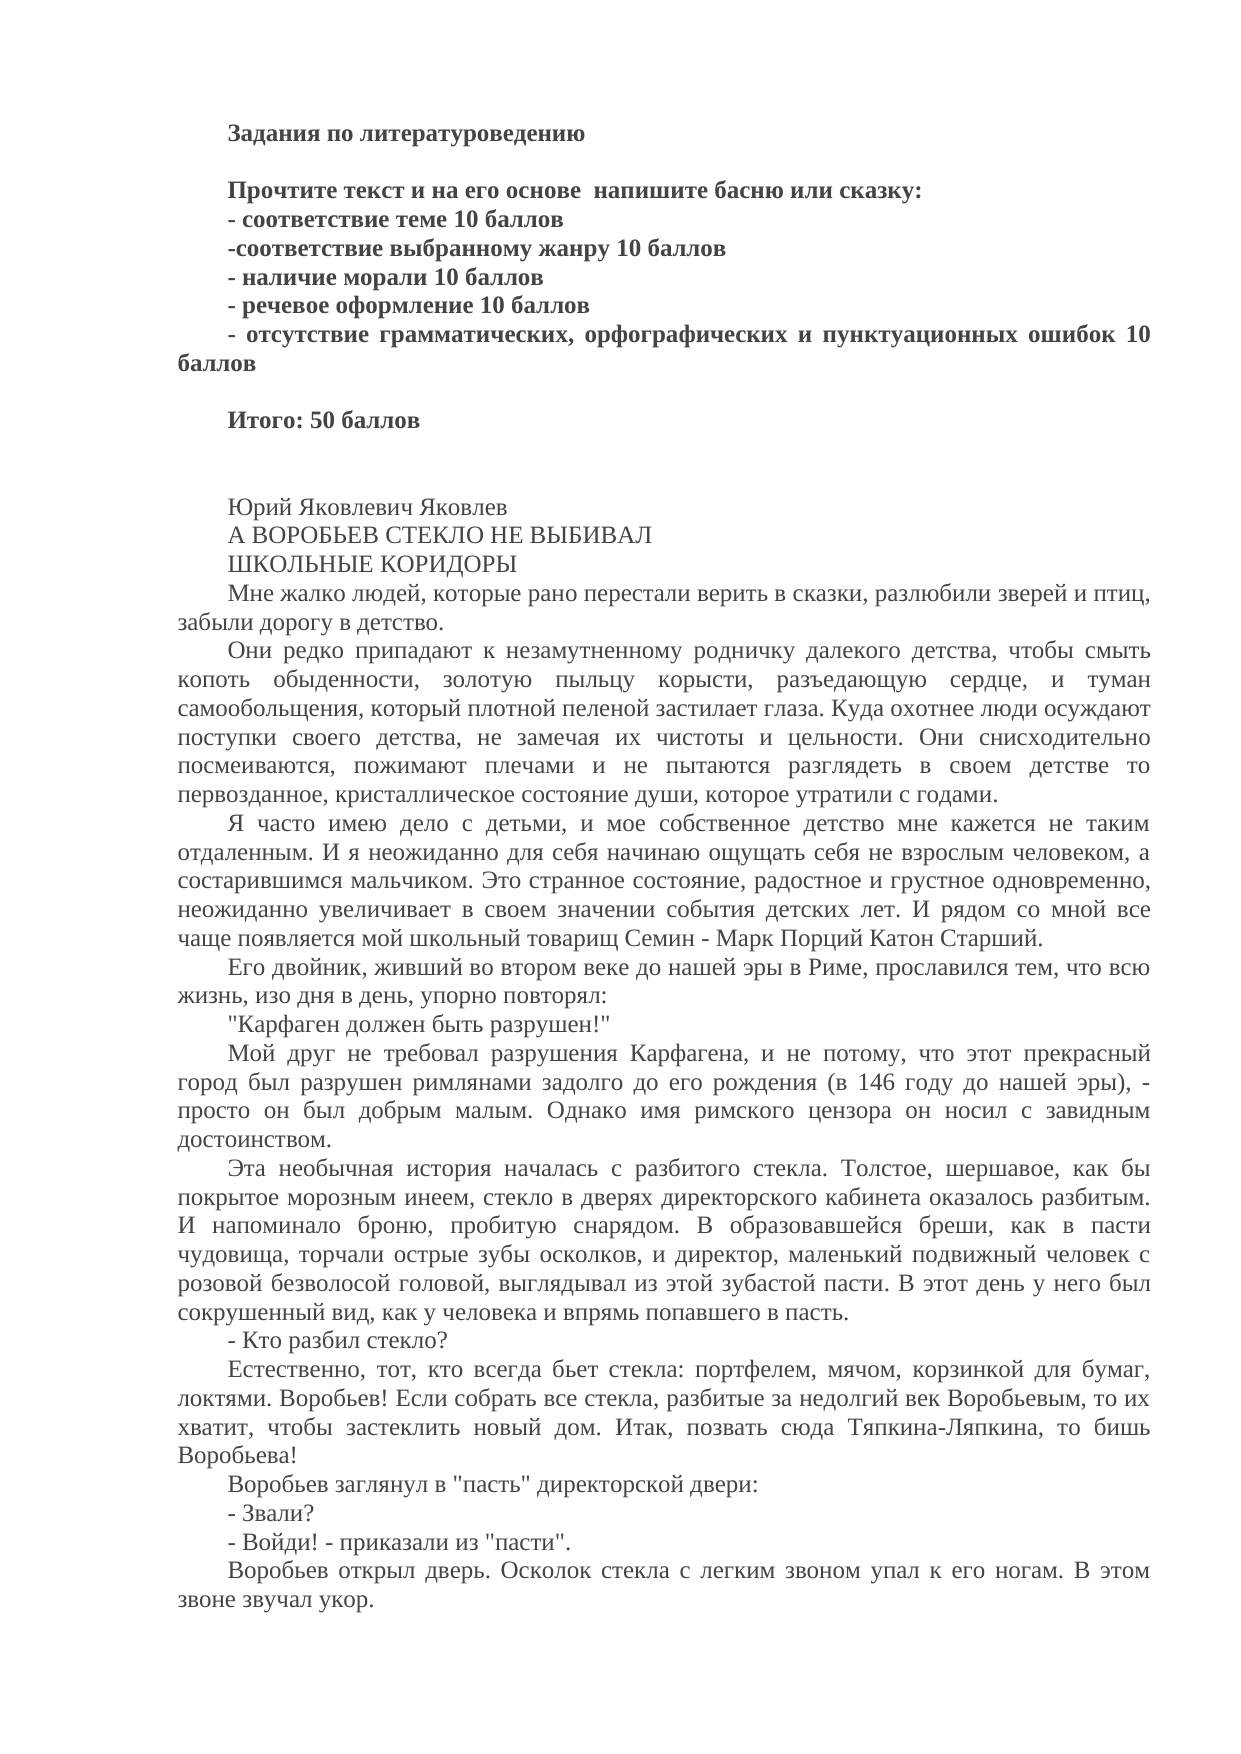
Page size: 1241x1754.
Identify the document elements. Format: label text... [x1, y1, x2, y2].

text - отсутствие грамматических, орфографических и пунктуационных ошибок 10 баллов [177, 319, 1152, 377]
text - Кто разбил стекло? [177, 1326, 1152, 1354]
text - речевое оформление 10 баллов [177, 291, 1152, 319]
text Естественно, тот, кто всегда бьет стекла: портфелем, мячом, корзинкой для бумаг, локтями. Воробьев! Если собрать все стекла, разбитые за недолгий век Воробьевым, то их хватит, чтобы застеклить новый дом. Итак, позвать сюда Тяпкина-Ляпкина, то бишь Воробьева! [177, 1354, 1152, 1469]
text - Звали? [177, 1498, 1152, 1527]
text А ВОРОБЬЕВ СТЕКЛО НЕ ВЫБИВАЛ [177, 521, 1152, 549]
text "Карфаген должен быть разрушен!" [177, 1009, 1152, 1038]
text Эта необычная история началась с разбитого стекла. Толстое, шершавое, как бы покрытое морозным инеем, стекло в дверях директорского кабинета оказалось разбитым. И напоминало броню, пробитую снарядом. В образовавшейся бреши, как в пасти чудовища, торчали острые зубы осколков, и директор, маленький подвижный человек с розовой безволосой головой, выглядывал из этой зубастой пасти. В этот день у него был сокрушенный вид, как у человека и впрямь попавшего в пасть. [177, 1153, 1152, 1326]
text Я часто имею дело с детьми, и мое собственное детство мне кажется не таким отдаленным. И я неожиданно для себя начинаю ощущать себя не взрослым человеком, а состарившимся мальчиком. Это странное состояние, радостное и грустное одновременно, неожиданно увеличивает в своем значении события детских лет. И рядом со мной все чаще появляется мой школьный товарищ Семин - Марк Порций Катон Старший. [177, 808, 1152, 952]
text - Войди! - приказали из "пасти". [177, 1527, 1152, 1556]
text Его двойник, живший во втором веке до нашей эры в Риме, прославился тем, что всю жизнь, изо дня в день, упорно повторял: [177, 952, 1152, 1009]
text - наличие морали 10 баллов [177, 262, 1152, 291]
text Прочтите текст и на его основе напишите басню или сказку: [177, 176, 1152, 204]
text Итого: 50 баллов [177, 406, 1152, 434]
text Задания по литературоведению [177, 118, 1152, 147]
text -соответствие выбранному жанру 10 баллов [177, 233, 1152, 262]
text Мой друг не требовал разрушения Карфагена, и не потому, что этот прекрасный город был разрушен римлянами задолго до его рождения (в 146 году до нашей эры), - просто он был добрым малым. Однако имя римского цензора он носил с завидным достоинством. [177, 1038, 1152, 1153]
text ШКОЛЬНЫЕ КОРИДОРЫ [177, 549, 1152, 578]
text Воробьев заглянул в "пасть" директорской двери: [177, 1469, 1152, 1498]
text Мне жалко людей, которые рано перестали верить в сказки, разлюбили зверей и птиц, забыли дорогу в детство. [177, 578, 1152, 636]
text - соответствие теме 10 баллов [177, 204, 1152, 233]
text Они редко припадают к незамутненному родничку далекого детства, чтобы смыть копоть обыденности, золотую пыльцу корысти, разъедающую сердце, и туман самообольщения, который плотной пеленой застилает глаза. Куда охотнее люди осуждают поступки своего детства, не замечая их чистоты и цельности. Они снисходительно посмеиваются, пожимают плечами и не пытаются разглядеть в своем детстве то первозданное, кристаллическое состояние души, которое утратили с годами. [177, 636, 1152, 808]
text Воробьев открыл дверь. Осколок стекла с легким звоном упал к его ногам. В этом звоне звучал укор. [177, 1556, 1152, 1613]
text Юрий Яковлевич Яковлев [177, 492, 1152, 521]
